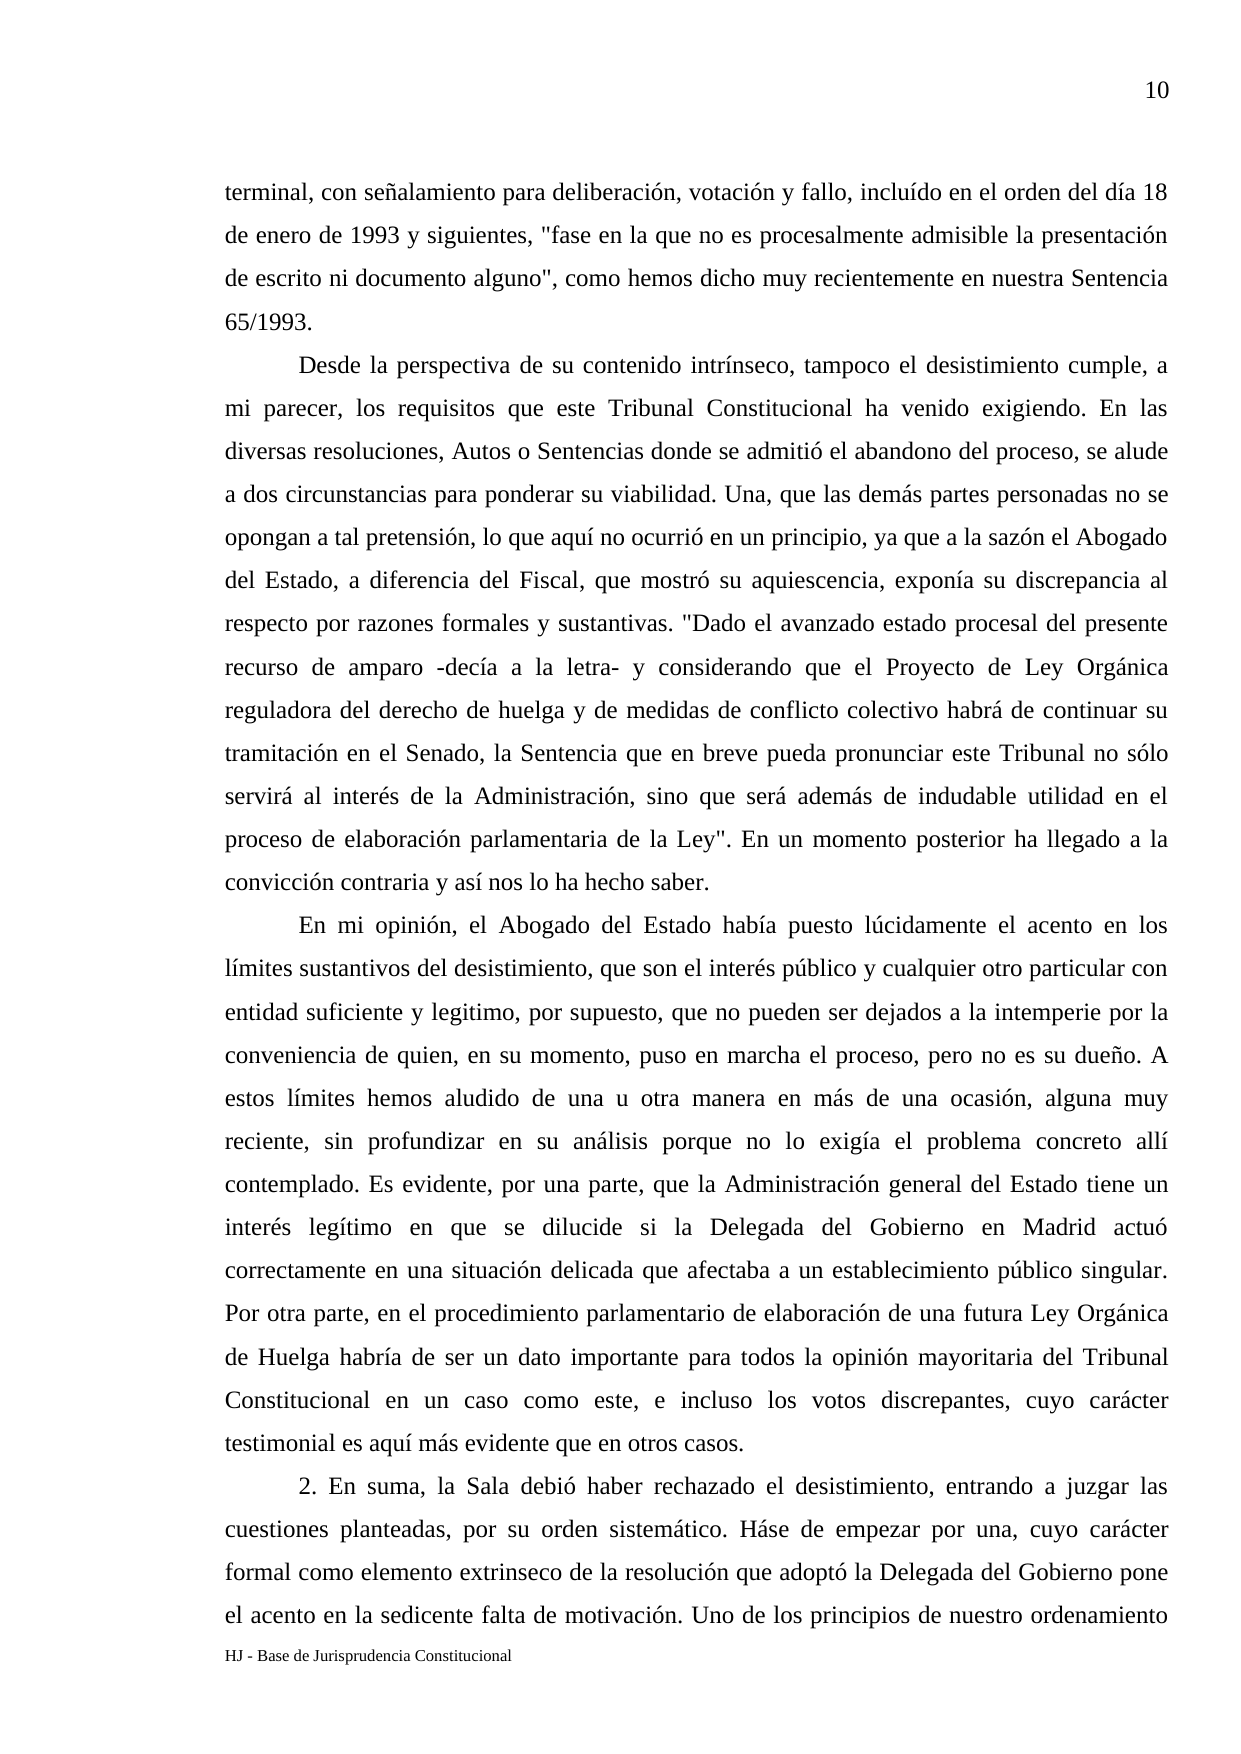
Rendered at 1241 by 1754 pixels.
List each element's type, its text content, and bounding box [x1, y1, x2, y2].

text Desde la perspectiva de su contenido intrínseco, tampoco el desistimiento cumple, a mi parecer, los requisitos que este Tribunal Constitucional ha venido exigiendo. En las diversas resoluciones, Autos o Sentencias donde se admitió el abandono del proceso, se alude a dos circunstancias para ponderar su viabilidad. Una, que las demás partes personadas no se opongan a tal pretensión, lo que aquí no ocurrió en un principio, ya que a la sazón el Abogado del Estado, a diferencia del Fiscal, que mostró su aquiescencia, exponía su discrepancia al respecto por razones formales y sustantivas. "Dado el avanzado estado procesal del presente recurso de amparo -decía a la letra- y considerando que el Proyecto de Ley Orgánica reguladora del derecho de huelga y de medidas de conflicto colectivo habrá de continuar su tramitación en el Senado, la Sentencia que en breve pueda pronunciar este Tribunal no sólo servirá al interés de la Administración, sino que será además de indudable utilidad en el proceso de elaboración parlamentaria de la Ley". En un momento posterior ha llegado a la convicción contraria y así nos lo ha hecho saber. [224, 350, 1169, 896]
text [224, 1471, 1169, 1629]
text En mi opinión, el Abogado del Estado había puesto lúcidamente el acento en los límites sustantivos del desistimiento, que son el interés público y cualquier otro particular con entidad suficiente y legitimo, por supuesto, que no pueden ser dejados a la intemperie por la conveniencia de quien, en su momento, puso en marcha el proceso, pero no es su dueño. A estos límites hemos aludido de una u otra manera en más de una ocasión, alguna muy reciente, sin profundizar en su análisis porque no lo exigía el problema concreto allí contemplado. Es evidente, por una parte, que la Administración general del Estado tiene un interés legítimo en que se dilucide si la Delegada del Gobierno en Madrid actuó correctamente en una situación delicada que afectaba a un establecimiento público singular. Por otra parte, en el procedimiento parlamentario de elaboración de una futura Ley Orgánica de Huelga habría de ser un dato importante para todos la opinión mayoritaria del Tribunal Constitucional en un caso como este, e incluso los votos discrepantes, cuyo carácter testimonial es aquí más evidente que en otros casos. [224, 910, 1169, 1457]
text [224, 177, 1169, 335]
